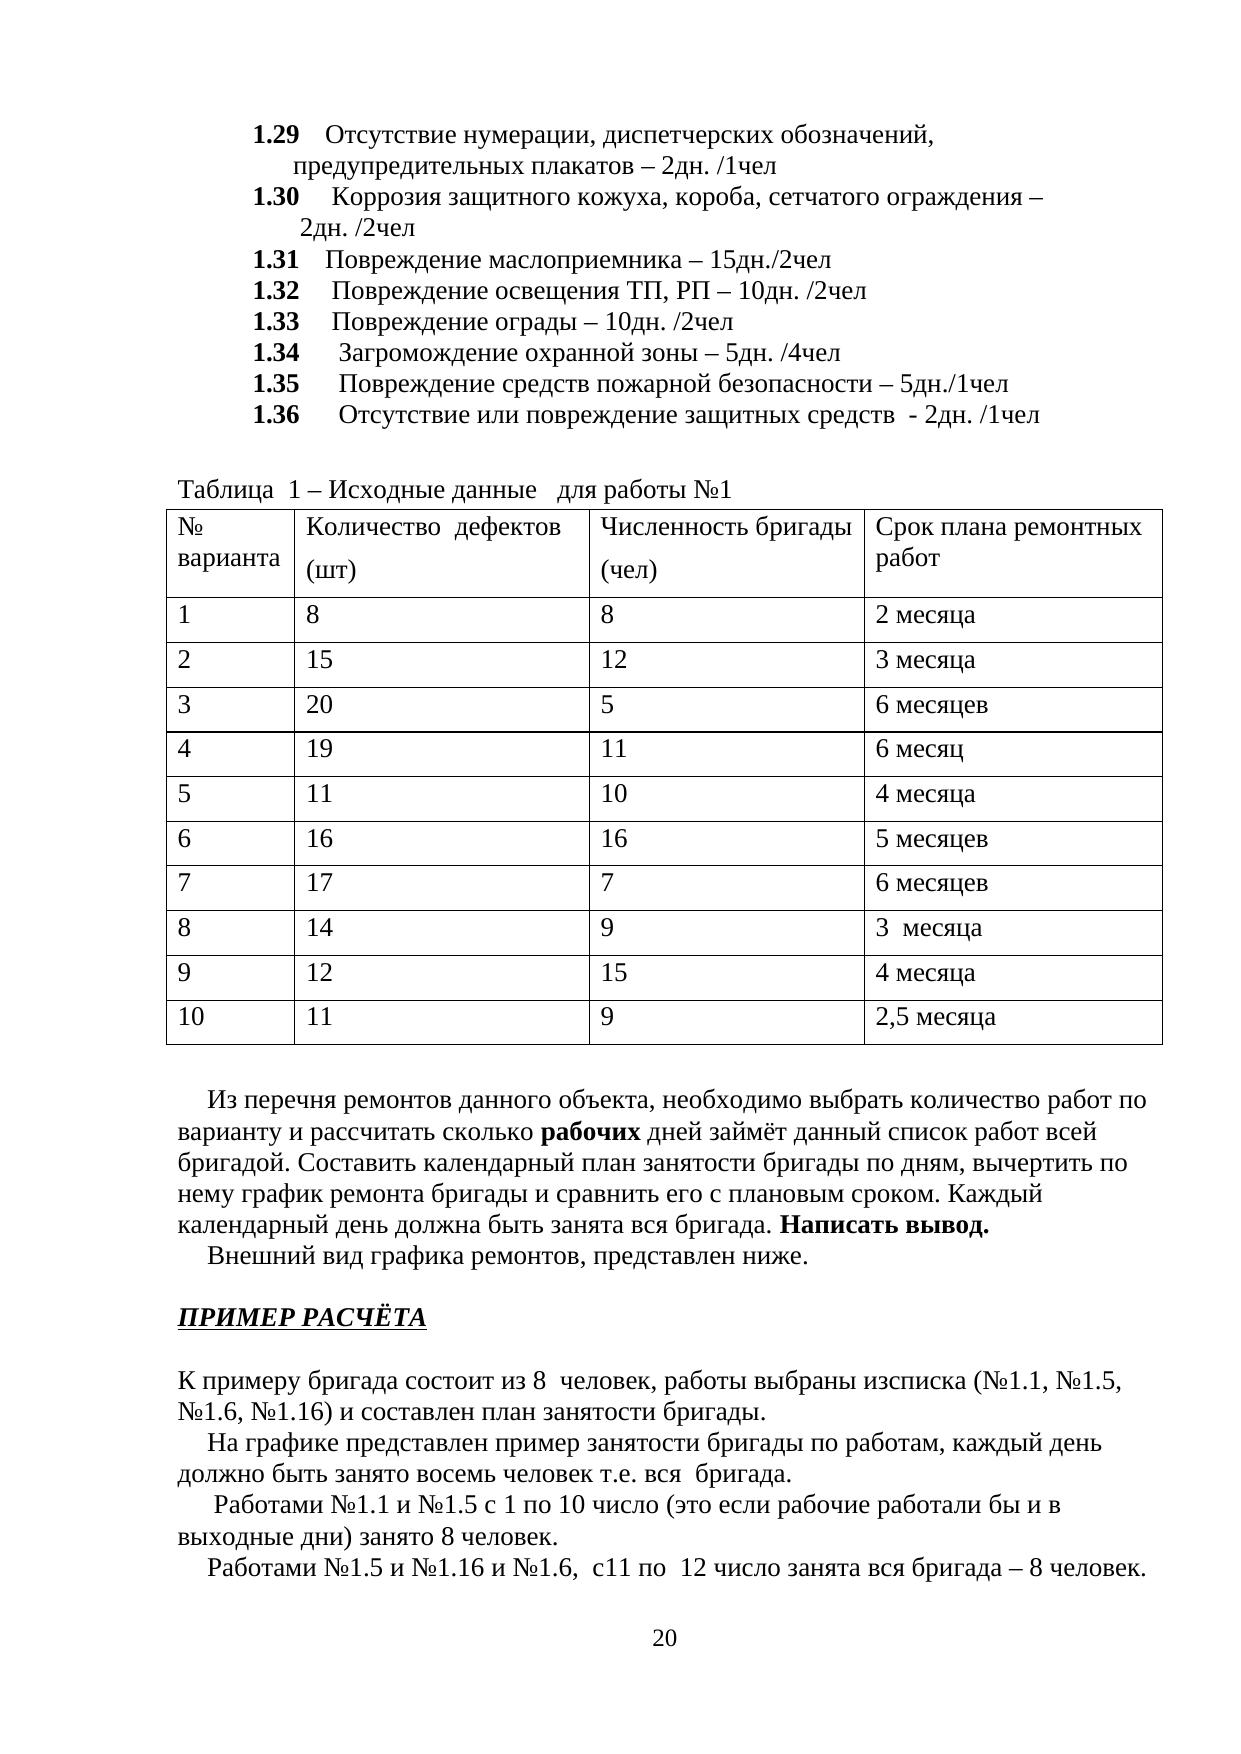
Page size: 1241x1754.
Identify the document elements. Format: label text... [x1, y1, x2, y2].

text Внешний вид графика ремонтов, представлен ниже. [177, 1239, 1152, 1270]
table_cell 9 [590, 911, 864, 955]
list Отсутствие или повреждение защитных средств - 2дн. /1чел [252, 398, 1152, 429]
table_cell 1 [167, 598, 294, 642]
table_cell 17 [295, 866, 589, 910]
text Работами №1.5 и №1.16 и №1.6, с11 по 12 число занята вся бригада – 8 человек. [177, 1551, 1152, 1582]
table_cell 12 [295, 956, 589, 999]
text ПРИМЕР РАСЧЁТА [177, 1302, 1152, 1333]
table_cell 16 [295, 822, 589, 865]
table_header Срок плана ремонтных работ [865, 510, 1162, 597]
table_cell 14 [295, 911, 589, 955]
table_cell 4 месяца [865, 777, 1162, 821]
table_header Количество дефектов (шт) [295, 510, 589, 597]
table_cell 6 месяцев [865, 688, 1162, 731]
list Отсутствие нумерации, диспетчерских обозначений, предупредительных плакатов – 2дн. /1чел [252, 118, 1152, 180]
table_cell 2,5 месяца [865, 1001, 1162, 1044]
list Повреждение средств пожарной безопасности – 5дн./1чел [252, 367, 1152, 398]
table_cell 15 [295, 643, 589, 687]
table_header № варианта [167, 510, 294, 597]
table_cell 5 месяцев [865, 822, 1162, 865]
table_cell 4 [167, 733, 294, 776]
table_cell 11 [295, 777, 589, 821]
table_cell 8 [295, 598, 589, 642]
table_header Численность бригады (чел) [590, 510, 864, 597]
text На графике представлен пример занятости бригады по работам, каждый день должно быть занято восемь человек т.е. вся бригада. [177, 1426, 1152, 1488]
table_cell 7 [167, 866, 294, 910]
list Загромождение охранной зоны – 5дн. /4чел [252, 336, 1152, 367]
table_cell 11 [295, 1001, 589, 1044]
table_cell 11 [590, 733, 864, 776]
list 2дн. /2чел [293, 212, 1152, 243]
table_cell 6 месяцев [865, 866, 1162, 910]
table_cell 7 [590, 866, 864, 910]
table_cell 2 месяца [865, 598, 1162, 642]
table_cell 20 [295, 688, 589, 731]
list Повреждение освещения ТП, РП – 10дн. /2чел [252, 274, 1152, 305]
text Работами №1.1 и №1.5 с 1 по 10 число (это если рабочие работали бы и в выходные дни) занято 8 человек. [177, 1488, 1152, 1551]
table_cell 9 [167, 956, 294, 999]
table_cell 6 месяц [865, 733, 1162, 776]
table_cell 16 [590, 822, 864, 865]
table_cell 10 [167, 1001, 294, 1044]
table_cell 6 [167, 822, 294, 865]
table_cell 8 [167, 911, 294, 955]
list Повреждение маслоприемника – 15дн./2чел [252, 243, 1152, 274]
text Таблица 1 – Исходные данные для работы №1 [177, 473, 1152, 504]
table_cell 2 [167, 643, 294, 687]
table_cell 3 [167, 688, 294, 731]
list Повреждение ограды – 10дн. /2чел [252, 305, 1152, 336]
table_cell 3 месяца [865, 911, 1162, 955]
table_cell 15 [590, 956, 864, 999]
table_cell 5 [167, 777, 294, 821]
list Коррозия защитного кожуха, короба, сетчатого ограждения – [252, 180, 1152, 212]
table_cell 8 [590, 598, 864, 642]
table_cell 9 [590, 1001, 864, 1044]
table_cell 19 [295, 733, 589, 776]
text Из перечня ремонтов данного объекта, необходимо выбрать количество работ по варианту и рассчитать сколько рабочих дней займёт данный список работ всей бригадой. Составить календарный план занятости бригады по дням, вычертить по нему график ремонта бригады и сравнить его с плановым сроком. Каждый календарный день должна быть занята вся бригада. Написать вывод. [177, 1083, 1152, 1239]
table_cell 12 [590, 643, 864, 687]
table_cell 3 месяца [865, 643, 1162, 687]
table_cell 4 месяца [865, 956, 1162, 999]
table_cell 10 [590, 777, 864, 821]
text К примеру бригада состоит из 8 человек, работы выбраны изсписка (№1.1, №1.5, №1.6, №1.16) и составлен план занятости бригады. [177, 1364, 1152, 1426]
table_cell 5 [590, 688, 864, 731]
